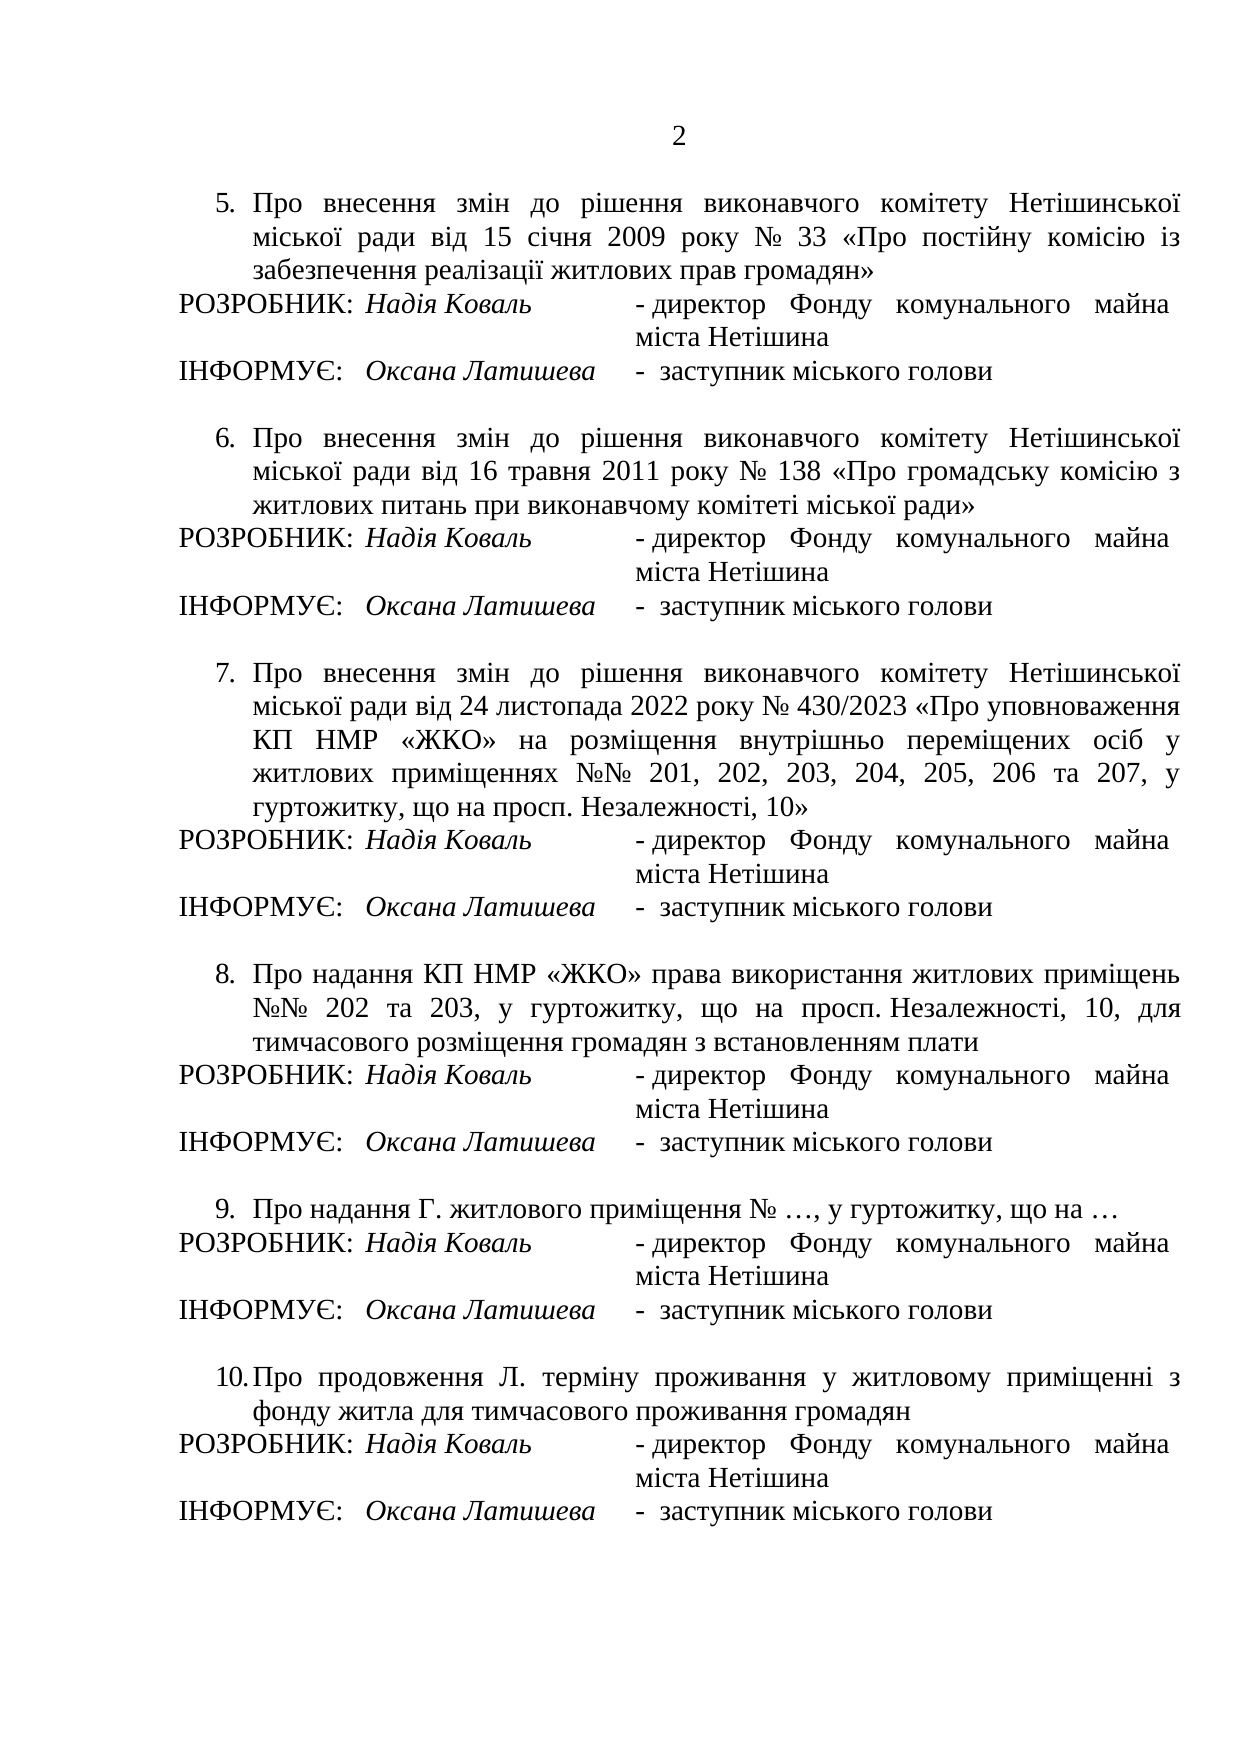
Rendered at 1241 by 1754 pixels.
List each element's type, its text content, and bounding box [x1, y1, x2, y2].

table_header РОЗРОБНИК: [176, 823, 361, 889]
table_cell - заступник міського голови [632, 353, 1181, 386]
table_header РОЗРОБНИК: [176, 521, 361, 588]
table_cell - заступник міського голови [632, 1124, 1181, 1158]
table_cell - заступник міського голови [632, 588, 1181, 621]
table_cell Оксана Латишева [361, 1292, 632, 1326]
subtitle Про надання Г. житлового приміщення № …, у гуртожитку, що на … [215, 1191, 1181, 1225]
table_header Надія Коваль [361, 823, 632, 889]
table_header РОЗРОБНИК: [176, 1057, 361, 1124]
table_header Надія Коваль [361, 521, 632, 588]
table_cell ІНФОРМУЄ: [176, 1124, 361, 1158]
table_header Надія Коваль [361, 1057, 632, 1124]
table_cell ІНФОРМУЄ: [176, 588, 361, 621]
table_cell Оксана Латишева [361, 1493, 632, 1527]
table_header - директор Фонду комунального майна міста Нетішина [632, 1057, 1181, 1124]
subtitle Про внесення змін до рішення виконавчого комітету Нетішинської міської ради від 24 листопада 2022 року № 430/2023 «Про уповноваження КП НМР «ЖКО» на розміщення внутрішньо переміщених осіб у житлових приміщеннях №№ 201, 202, 203, 204, 205, 206 та 207, у гуртожитку, що на просп. Незалежності, 10» [215, 655, 1181, 822]
table_cell - заступник міського голови [632, 1493, 1181, 1527]
subtitle Про внесення змін до рішення виконавчого комітету Нетішинської міської ради від 16 травня 2011 року № 138 «Про громадську комісію з житлових питань при виконавчому комітеті міської ради» [215, 420, 1181, 521]
table_cell Оксана Латишева [361, 588, 632, 621]
subtitle 2 [177, 118, 1181, 152]
subtitle Про надання КП НМР «ЖКО» права використання житлових приміщень №№ 202 та 203, у гуртожитку, що на просп. Незалежності, 10, для тимчасового розміщення громадян з встановленням плати [215, 957, 1181, 1057]
table_cell ІНФОРМУЄ: [176, 1493, 361, 1527]
table_cell ІНФОРМУЄ: [176, 1292, 361, 1326]
table_header Надія Коваль [361, 1225, 632, 1292]
table_header Надія Коваль [361, 1426, 632, 1493]
table_cell - заступник міського голови [632, 1292, 1181, 1326]
table_cell ІНФОРМУЄ: [176, 890, 361, 923]
table_cell ІНФОРМУЄ: [176, 353, 361, 386]
table_cell Оксана Латишева [361, 353, 632, 386]
table_header - директор Фонду комунального майна міста Нетішина [632, 286, 1181, 353]
table_header - директор Фонду комунального майна міста Нетішина [632, 823, 1181, 889]
table_header Надія Коваль [361, 286, 632, 353]
table_header - директор Фонду комунального майна міста Нетішина [632, 1426, 1181, 1493]
table_header - директор Фонду комунального майна міста Нетішина [632, 1225, 1181, 1292]
table_cell - заступник міського голови [632, 890, 1181, 923]
subtitle Про продовження Л. терміну проживання у житловому приміщенні з фонду житла для тимчасового проживання громадян [215, 1359, 1181, 1426]
table_cell Оксана Латишева [361, 890, 632, 923]
table_header РОЗРОБНИК: [176, 1426, 361, 1493]
table_cell Оксана Латишева [361, 1124, 632, 1158]
table_header РОЗРОБНИК: [176, 286, 361, 353]
subtitle Про внесення змін до рішення виконавчого комітету Нетішинської міської ради від 15 січня 2009 року № 33 «Про постійну комісію із забезпечення реалізації житлових прав громадян» [215, 185, 1181, 286]
table_header - директор Фонду комунального майна міста Нетішина [632, 521, 1181, 588]
table_header РОЗРОБНИК: [176, 1225, 361, 1292]
